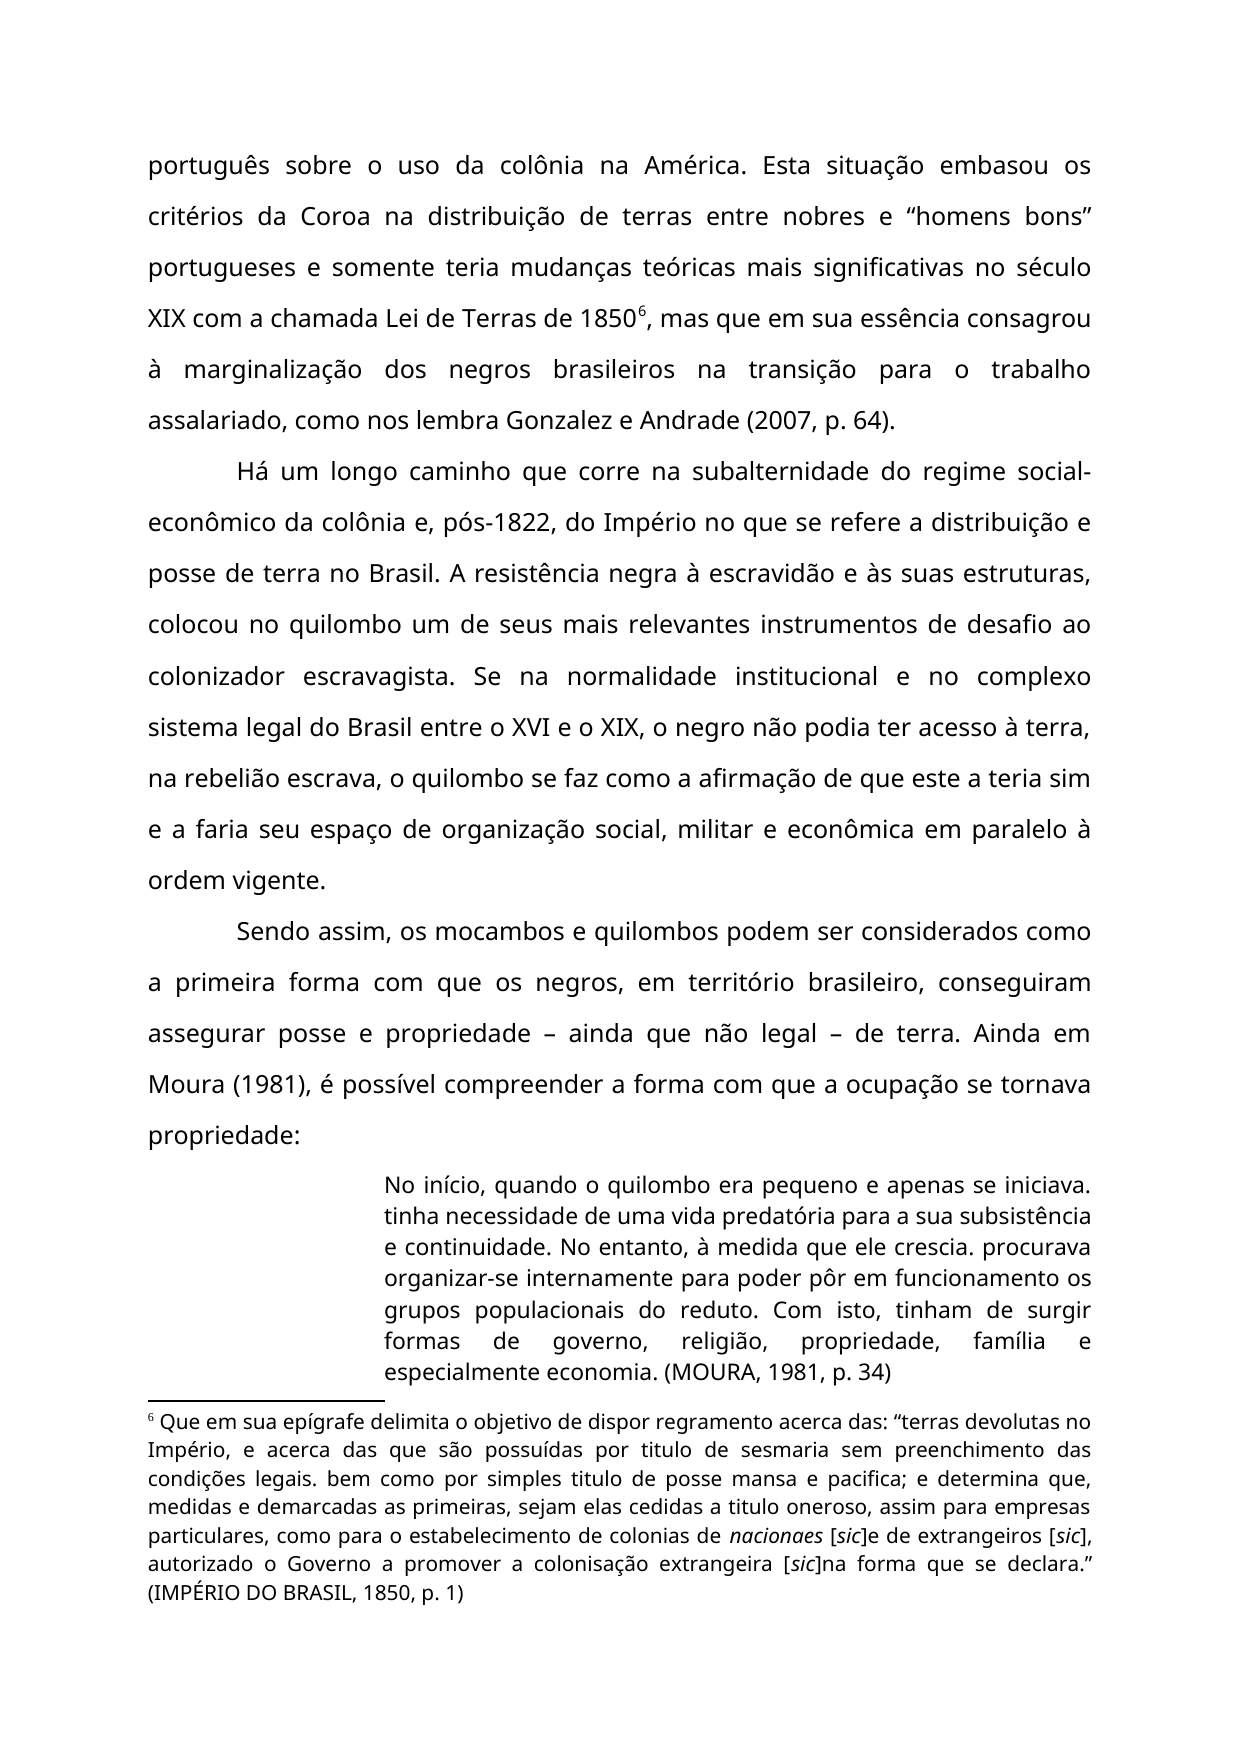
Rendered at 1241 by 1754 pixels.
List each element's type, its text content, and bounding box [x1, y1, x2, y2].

text Há um longo caminho que corre na subalternidade do regime social-econômico da colônia e, pós-1822, do Império no que se refere a distribuição e posse de terra no Brasil. A resistência negra à escravidão e às suas estruturas, colocou no quilombo um de seus mais relevantes instrumentos de desafio ao colonizador escravagista. Se na normalidade institucional e no complexo sistema legal do Brasil entre o XVI e o XIX, o negro não podia ter acesso à terra, na rebelião escrava, o quilombo se faz como a afirmação de que este a teria sim e a faria seu espaço de organização social, militar e econômica em paralelo à ordem vigente. [148, 454, 1092, 896]
text Sendo assim, os mocambos e quilombos podem ser considerados como a primeira forma com que os negros, em território brasileiro, conseguiram assegurar posse e propriedade – ainda que não legal – de terra. Ainda em Moura (1981), é possível compreender a forma com que a ocupação se tornava propriedade: [148, 913, 1092, 1152]
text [148, 148, 1092, 437]
text No início, quando o quilombo era pequeno e apenas se iniciava. tinha necessidade de uma vida predatória para a sua subsistência e continuidade. No entanto, à medida que ele crescia. procurava organizar-se internamente para poder pôr em funcionamento os grupos populacionais do reduto. Com isto, tinham de surgir formas de governo, religião, propriedade, família e especialmente economia. (MOURA, 1981, p. 34) [384, 1168, 1092, 1387]
